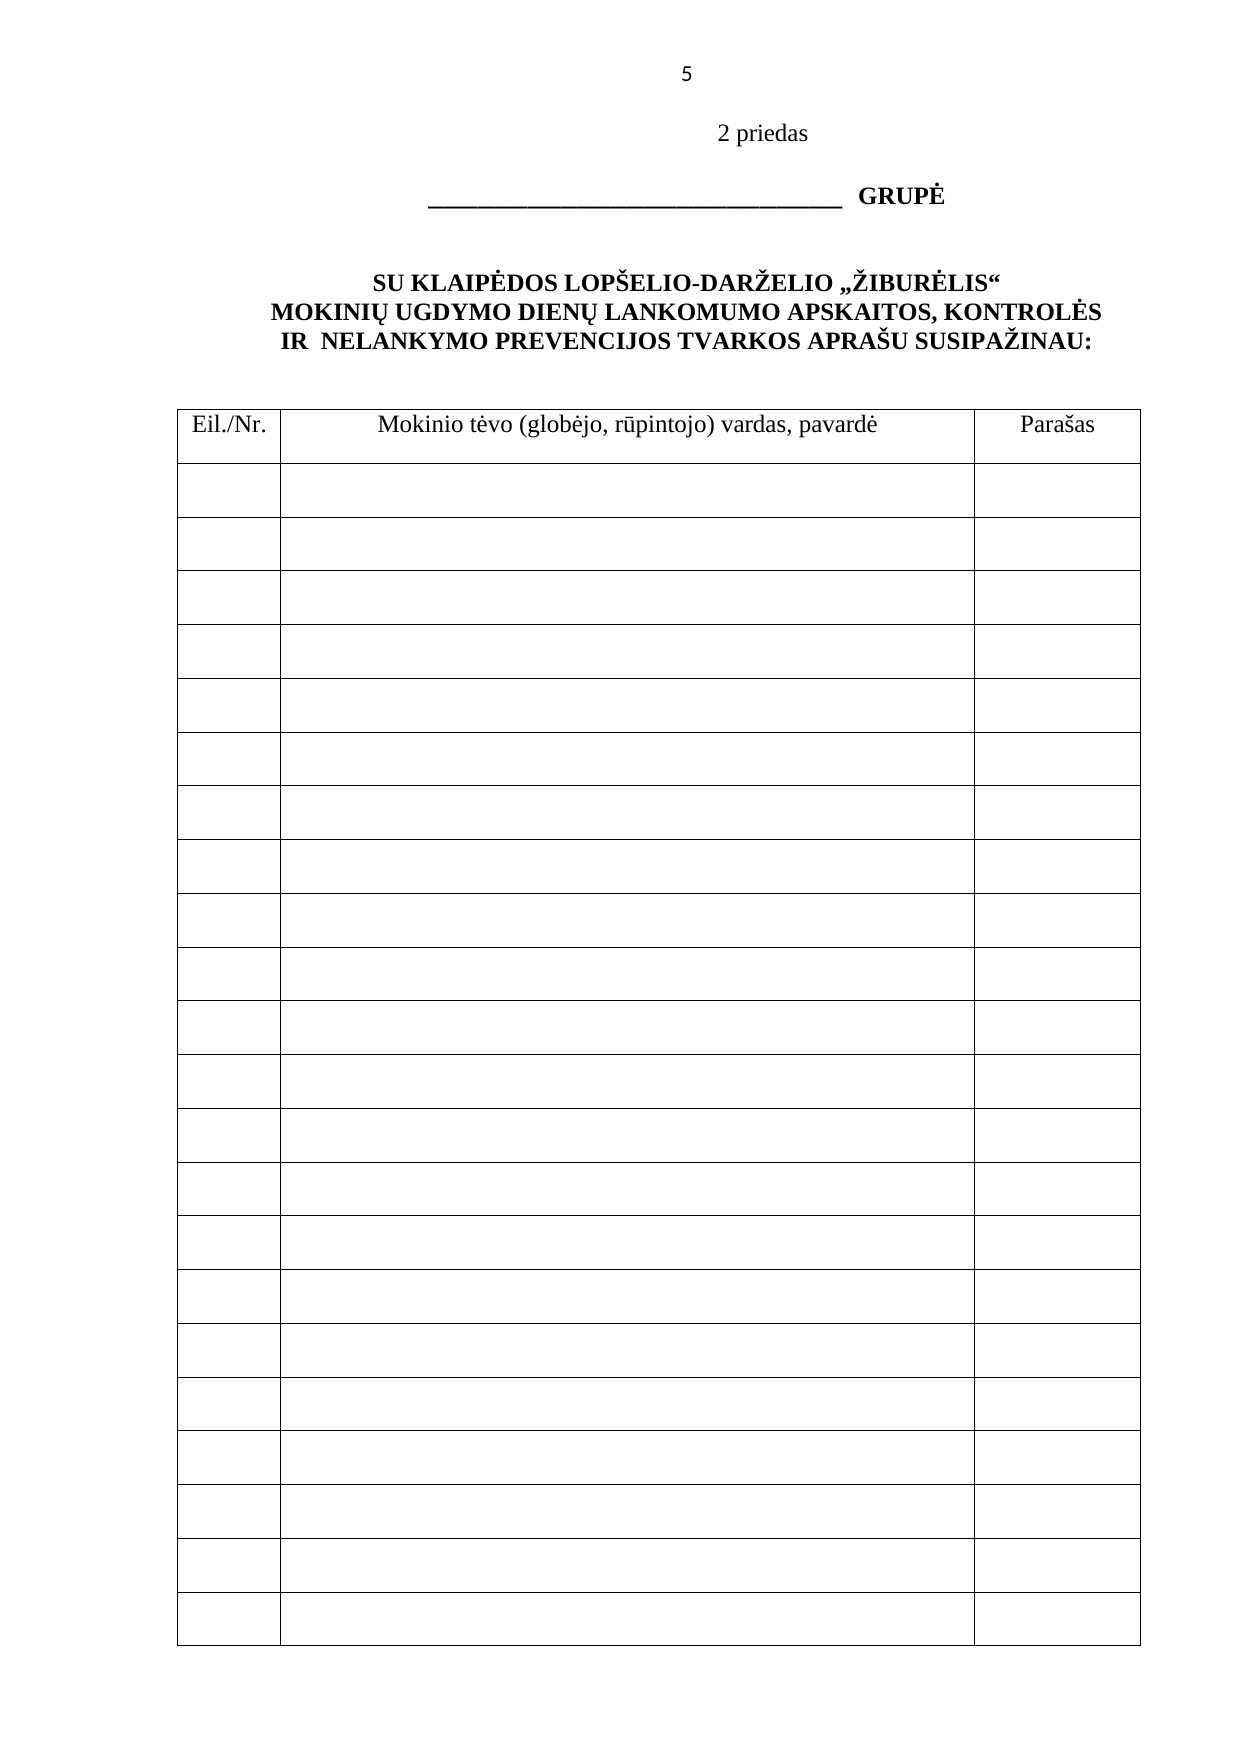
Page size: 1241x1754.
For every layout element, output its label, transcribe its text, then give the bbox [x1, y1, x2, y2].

table_cell [281, 1378, 974, 1430]
table_header Eil./Nr. [178, 410, 280, 463]
table_cell [178, 1163, 280, 1215]
table_cell [178, 894, 280, 947]
table_cell [975, 625, 1140, 678]
table_cell [975, 1324, 1140, 1377]
table_cell [975, 1431, 1140, 1484]
table_cell [281, 679, 974, 732]
table_cell [975, 1539, 1140, 1592]
table_cell [975, 464, 1140, 517]
table_cell [281, 948, 974, 1000]
table_cell [975, 786, 1140, 839]
table_cell [281, 894, 974, 947]
table_cell [178, 1109, 280, 1162]
table_cell [178, 625, 280, 678]
table_cell [975, 1378, 1140, 1430]
table_cell [975, 518, 1140, 570]
table_cell [975, 1485, 1140, 1538]
table_cell [975, 1001, 1140, 1054]
table_cell [281, 518, 974, 570]
table_cell [975, 1055, 1140, 1108]
table_cell [178, 518, 280, 570]
table_cell [281, 1109, 974, 1162]
text IR NELANKYMO PREVENCIJOS TVARKOS APRAŠU SUSIPAŽINAU: [177, 326, 1196, 354]
table_cell [178, 1485, 280, 1538]
table_cell [281, 733, 974, 785]
table_cell [178, 786, 280, 839]
table_cell [975, 733, 1140, 785]
table_cell [281, 1055, 974, 1108]
table_cell [281, 1485, 974, 1538]
table_cell [975, 894, 1140, 947]
table_cell [281, 1324, 974, 1377]
table_cell [281, 1001, 974, 1054]
table_cell [178, 1324, 280, 1377]
table_cell [281, 464, 974, 517]
text MOKINIŲ UGDYMO DIENŲ LANKOMUMO APSKAITOS, KONTROLĖS [177, 297, 1196, 326]
table_cell [281, 1593, 974, 1645]
table_cell [178, 1539, 280, 1592]
table_cell [178, 948, 280, 1000]
table_cell [178, 733, 280, 785]
table_cell [975, 1270, 1140, 1323]
table_cell [975, 948, 1140, 1000]
table_cell [178, 571, 280, 624]
table_cell [975, 840, 1140, 893]
table_cell [178, 464, 280, 517]
table_cell [281, 1270, 974, 1323]
text SU KLAIPĖDOS LOPŠELIO-DARŽELIO „ŽIBURĖLIS“ [177, 268, 1196, 297]
text 2 priedas [177, 118, 1196, 147]
table_cell [178, 679, 280, 732]
table_cell [178, 1270, 280, 1323]
table_cell [281, 625, 974, 678]
table_cell [975, 571, 1140, 624]
table_cell [178, 840, 280, 893]
table_cell [281, 786, 974, 839]
table_cell [178, 1216, 280, 1269]
table_header Mokinio tėvo (globėjo, rūpintojo) vardas, pavardė [281, 410, 974, 463]
table_cell [975, 1216, 1140, 1269]
table_cell [281, 1431, 974, 1484]
table_cell [975, 679, 1140, 732]
table_cell [281, 1539, 974, 1592]
table_header Parašas [975, 410, 1140, 463]
table_cell [178, 1431, 280, 1484]
table_cell [975, 1593, 1140, 1645]
table_cell [281, 840, 974, 893]
table_cell [281, 1163, 974, 1215]
table_cell [281, 1216, 974, 1269]
text _________________________ GRUPĖ [177, 172, 1196, 213]
table_cell [281, 571, 974, 624]
table_cell [975, 1109, 1140, 1162]
table_cell [178, 1001, 280, 1054]
table_cell [975, 1163, 1140, 1215]
table_cell [178, 1055, 280, 1108]
table_cell [178, 1378, 280, 1430]
table_cell [178, 1593, 280, 1645]
